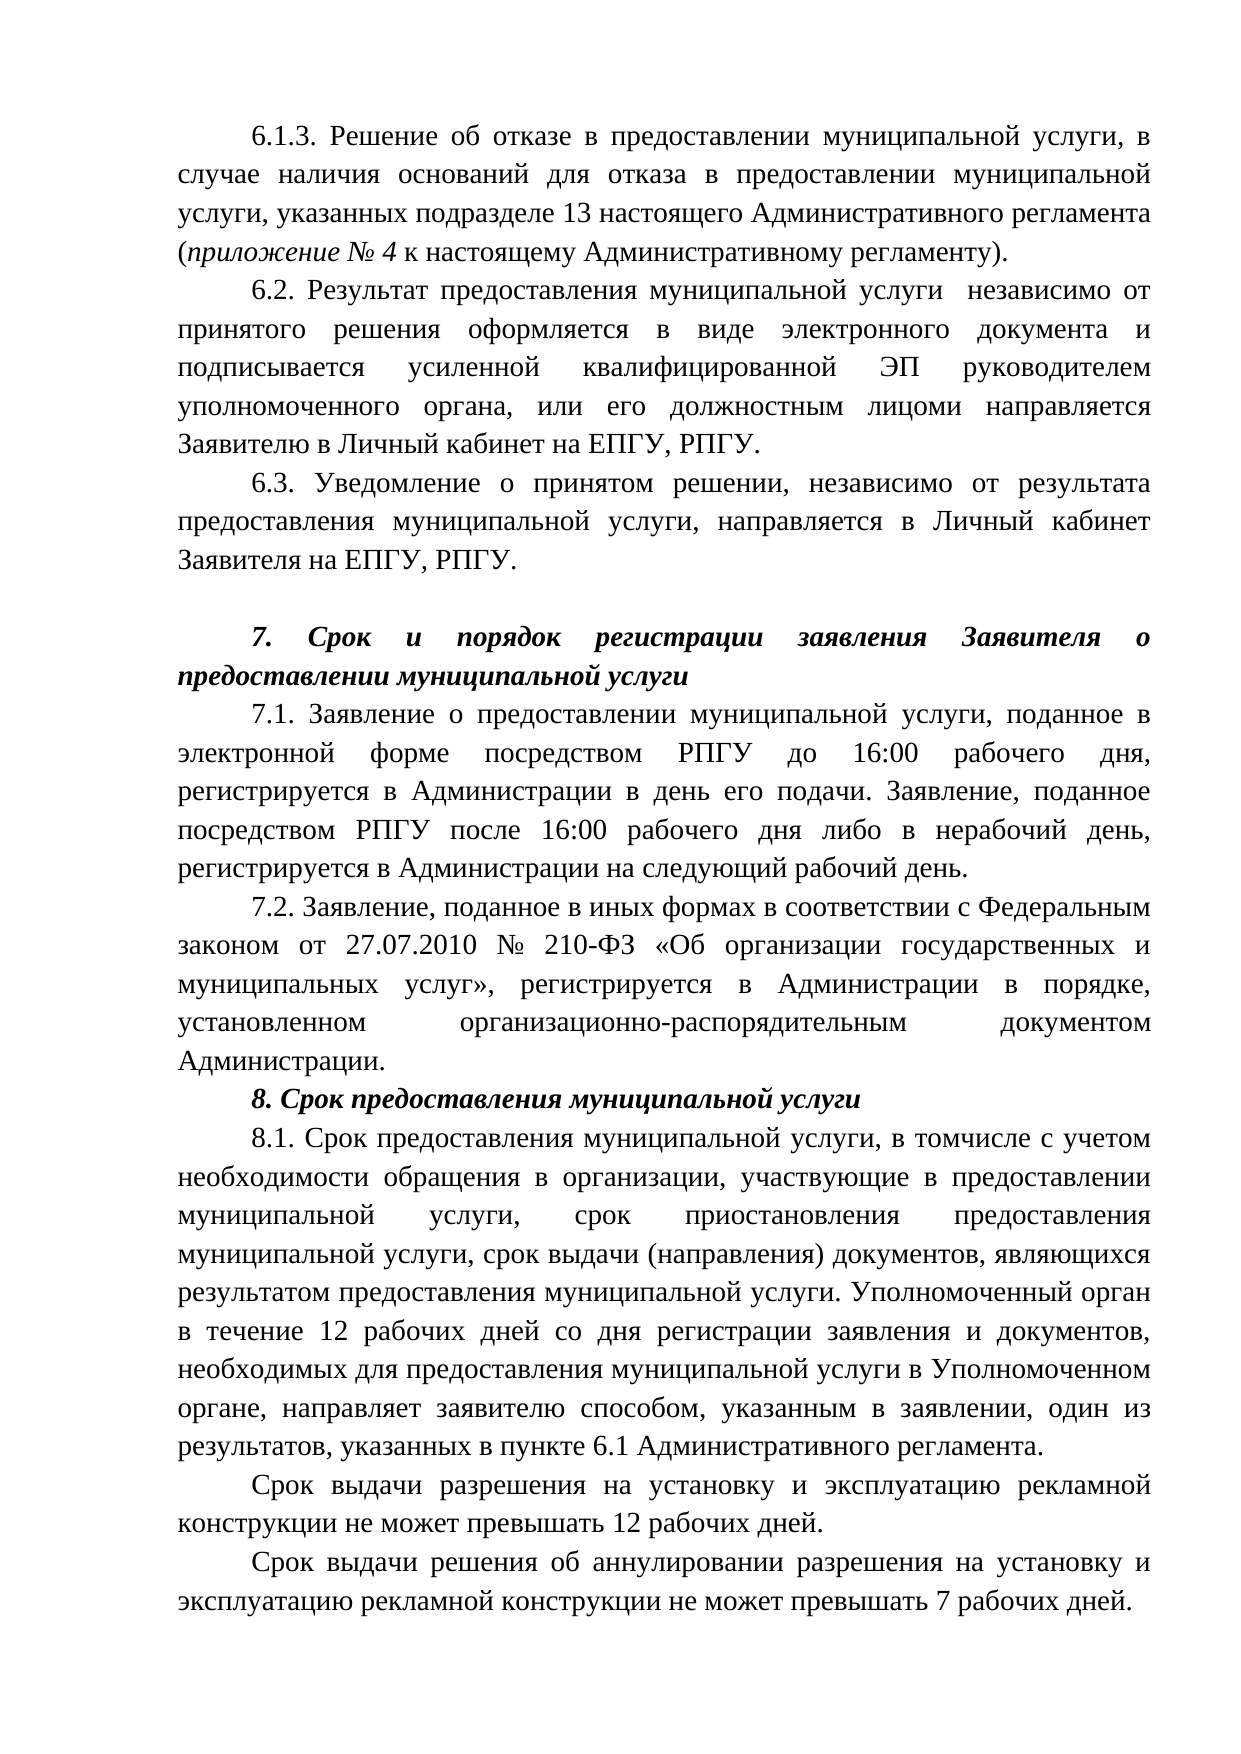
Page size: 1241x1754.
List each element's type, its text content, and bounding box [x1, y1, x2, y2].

text 7.1. Заявление о предоставлении муниципальной услуги, поданное в электронной форме посредством РПГУ до 16:00 рабочего дня, регистрируется в Администрации в день его подачи. Заявление, поданное посредством РПГУ после 16:00 рабочего дня либо в нерабочий день, регистрируется в Администрации на следующий рабочий день. [177, 696, 1152, 884]
text 8.1. Срок предоставления муниципальной услуги, в томчисле с учетом необходимости обращения в организации, участвующие в предоставлении муниципальной услуги, срок приостановления предоставления муниципальной услуги, срок выдачи (направления) документов, являющихся результатом предоставления муниципальной услуги. Уполномоченный орган в течение 12 рабочих дней со дня регистрации заявления и документов, необходимых для предоставления муниципальной услуги в Уполномоченном органе, направляет заявителю способом, указанным в заявлении, один из результатов, указанных в пункте 6.1 Административного регламента. [177, 1120, 1152, 1462]
text 6.1.3. Решение об отказе в предоставлении муниципальной услуги, в случае наличия оснований для отказа в предоставлении муниципальной услуги, указанных подразделе 13 настоящего Административного регламента (приложение № 4 к настоящему Административному регламенту). [177, 118, 1152, 267]
text 6.2. Результат предоставления муниципальной услуги независимо от принятого решения оформляется в виде электронного документа и подписывается усиленной квалифицированной ЭП руководителем уполномоченного органа, или его должностным лицоми направляется Заявителю в Личный кабинет на ЕПГУ, РПГУ. [177, 272, 1152, 460]
text 7. Срок и порядок регистрации заявления Заявителя о предоставлении муниципальной услуги [177, 619, 1152, 691]
text 6.3. Уведомление о принятом решении, независимо от результата предоставления муниципальной услуги, направляется в Личный кабинет Заявителя на ЕПГУ, РПГУ. [177, 465, 1152, 576]
text Срок выдачи решения об аннулировании разрешения на установку и эксплуатацию рекламной конструкции не может превышать 7 рабочих дней. [177, 1544, 1152, 1616]
text Срок выдачи разрешения на установку и эксплуатацию рекламной конструкции не может превышать 12 рабочих дней. [177, 1467, 1152, 1539]
text 7.2. Заявление, поданное в иных формах в соответствии с Федеральным законом от 27.07.2010 № 210-ФЗ «Об организации государственных и муниципальных услуг», регистрируется в Администрации в порядке, установленном организационно-распорядительным документом Администрации. [177, 889, 1152, 1077]
text 8. Срок предоставления муниципальной услуги [177, 1082, 1152, 1115]
